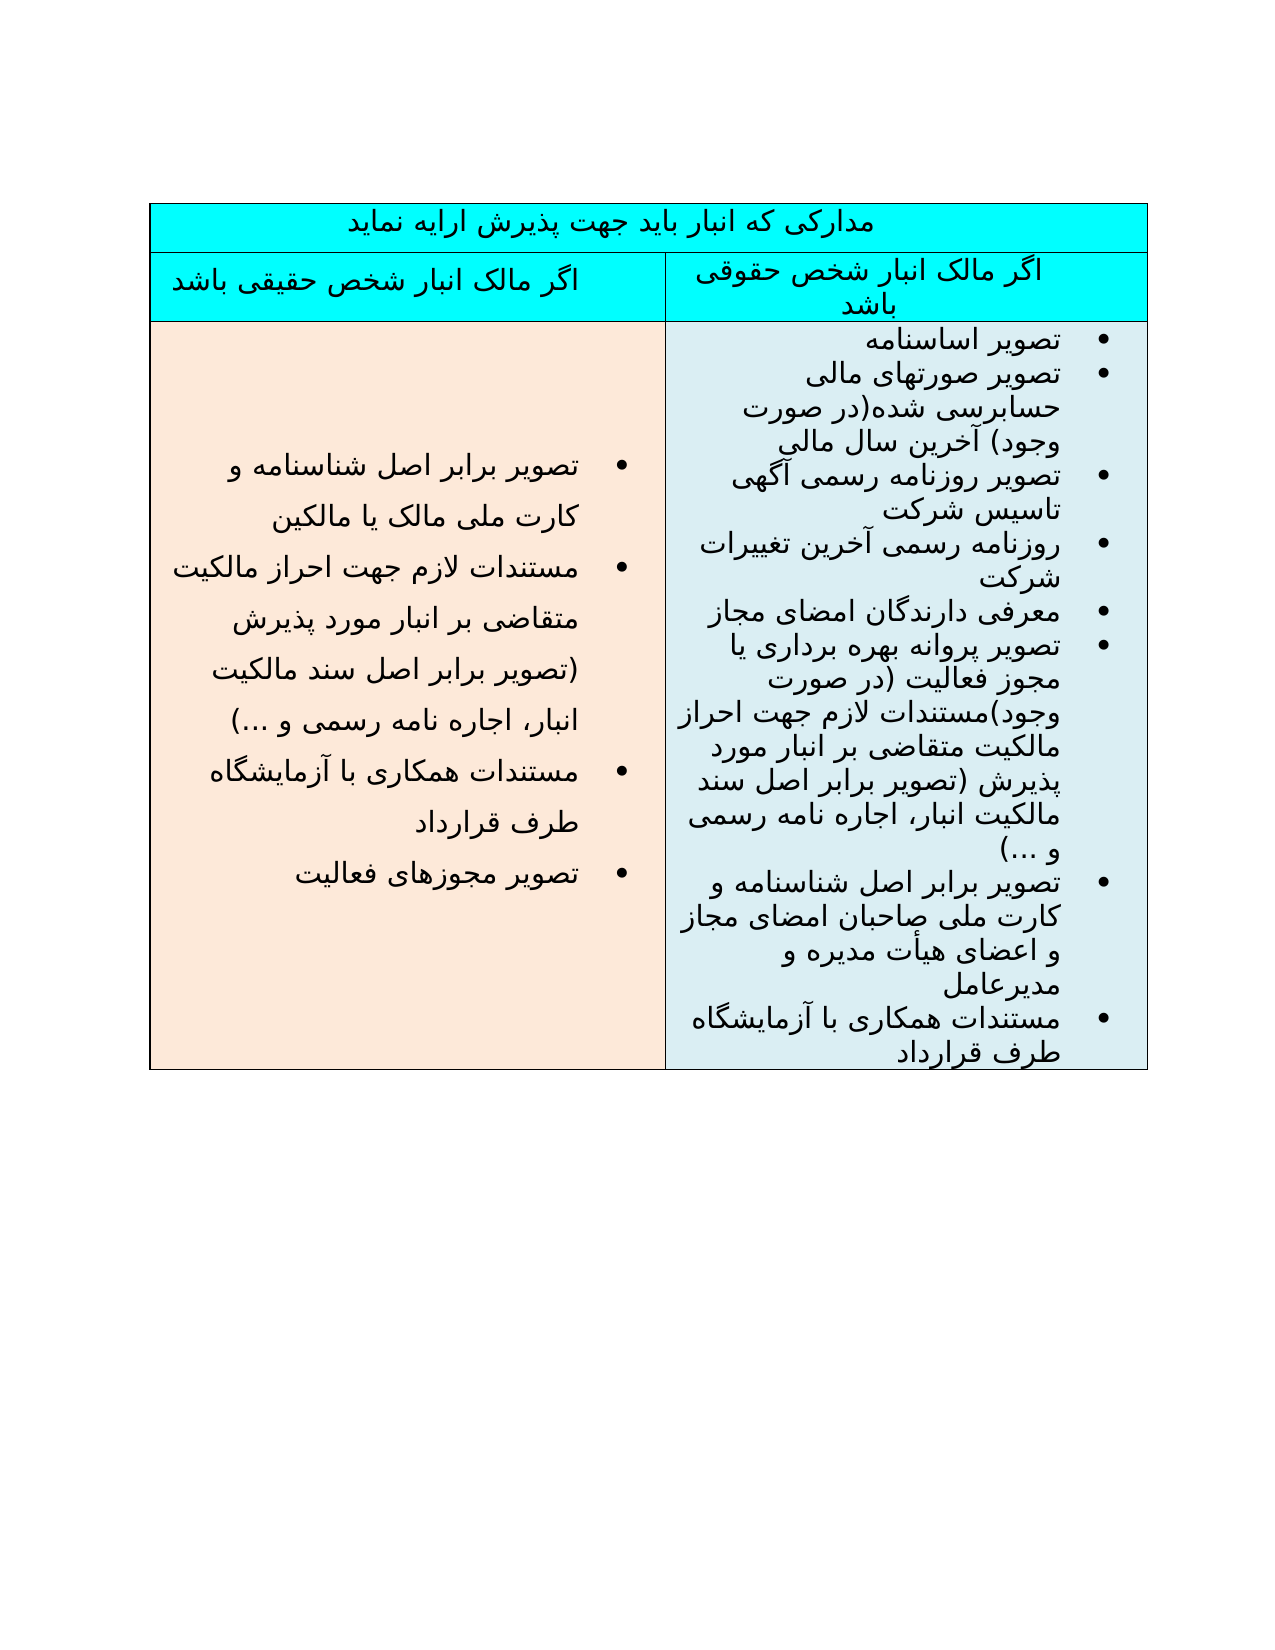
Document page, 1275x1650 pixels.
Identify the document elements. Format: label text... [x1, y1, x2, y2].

table_header مدارکی که انبار باید جهت پذیرش ارایه نماید [151, 204, 1147, 252]
table_cell اگر مالک انبار شخص حقیقی باشد [151, 253, 665, 321]
table_cell اگر مالک انبار شخص حقوقی باشد [897, 253, 1147, 321]
table_cell تصویر اساسنامه تصویر صورتهای مالی حسابرسی شده(در صورت وجود) آخرین سال مالی تصویر روزنامه رسمی آگهی تاسیس شرکت روزنامه رسمی آخرین تغییرات شرکت معرفی دارندگان امضای مجاز تصویر پروانه بهره برداری یا مجوز فعالیت (در صورت وجود)مستندات لازم جهت احراز مالکیت متقاضی بر انبار مورد پذیرش (تصویر برابر اصل سند مالکیت انبار، اجاره نامه رسمی و ...) تصویر برابر اصل شناسنامه و کارت ملی صاحبان امضای مجاز و اعضای هیأت مدیره و مدیرعامل مستندات همکاری با آزمایشگاه طرف قرارداد [666, 322, 1147, 1069]
table_cell اگر مالک انبار شخص حقوقی باشد [666, 253, 841, 321]
table_cell تصویر برابر اصل شناسنامه و کارت ملی مالک یا مالکین مستندات لازم جهت احراز مالکیت متقاضی بر انبار مورد پذیرش (تصویر برابر اصل سند مالکیت انبار، اجاره نامه رسمی و ...) مستندات همکاری با آزمایشگاه طرف قرارداد تصویر مجوزهای فعالیت [151, 322, 665, 1069]
